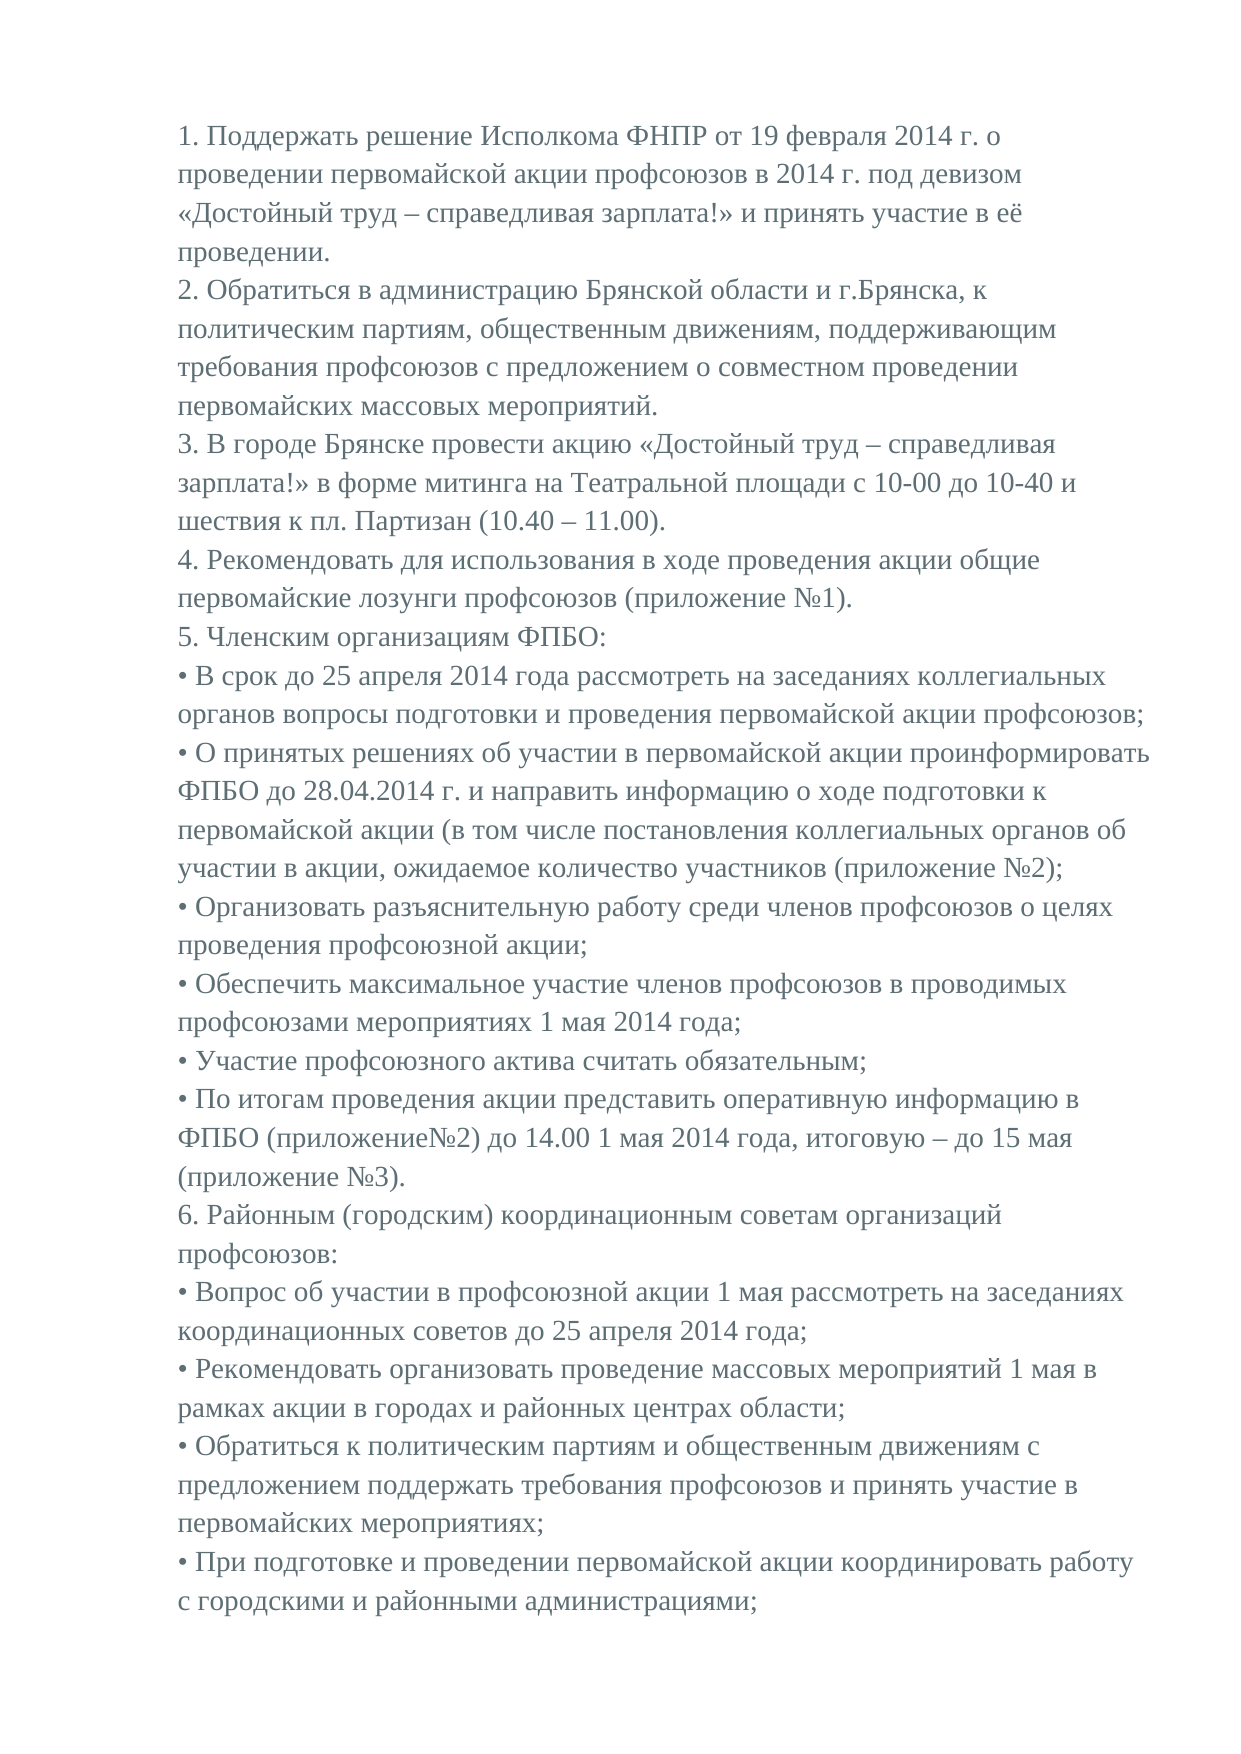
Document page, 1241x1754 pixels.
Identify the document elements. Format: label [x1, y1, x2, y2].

text [177, 118, 1152, 1616]
